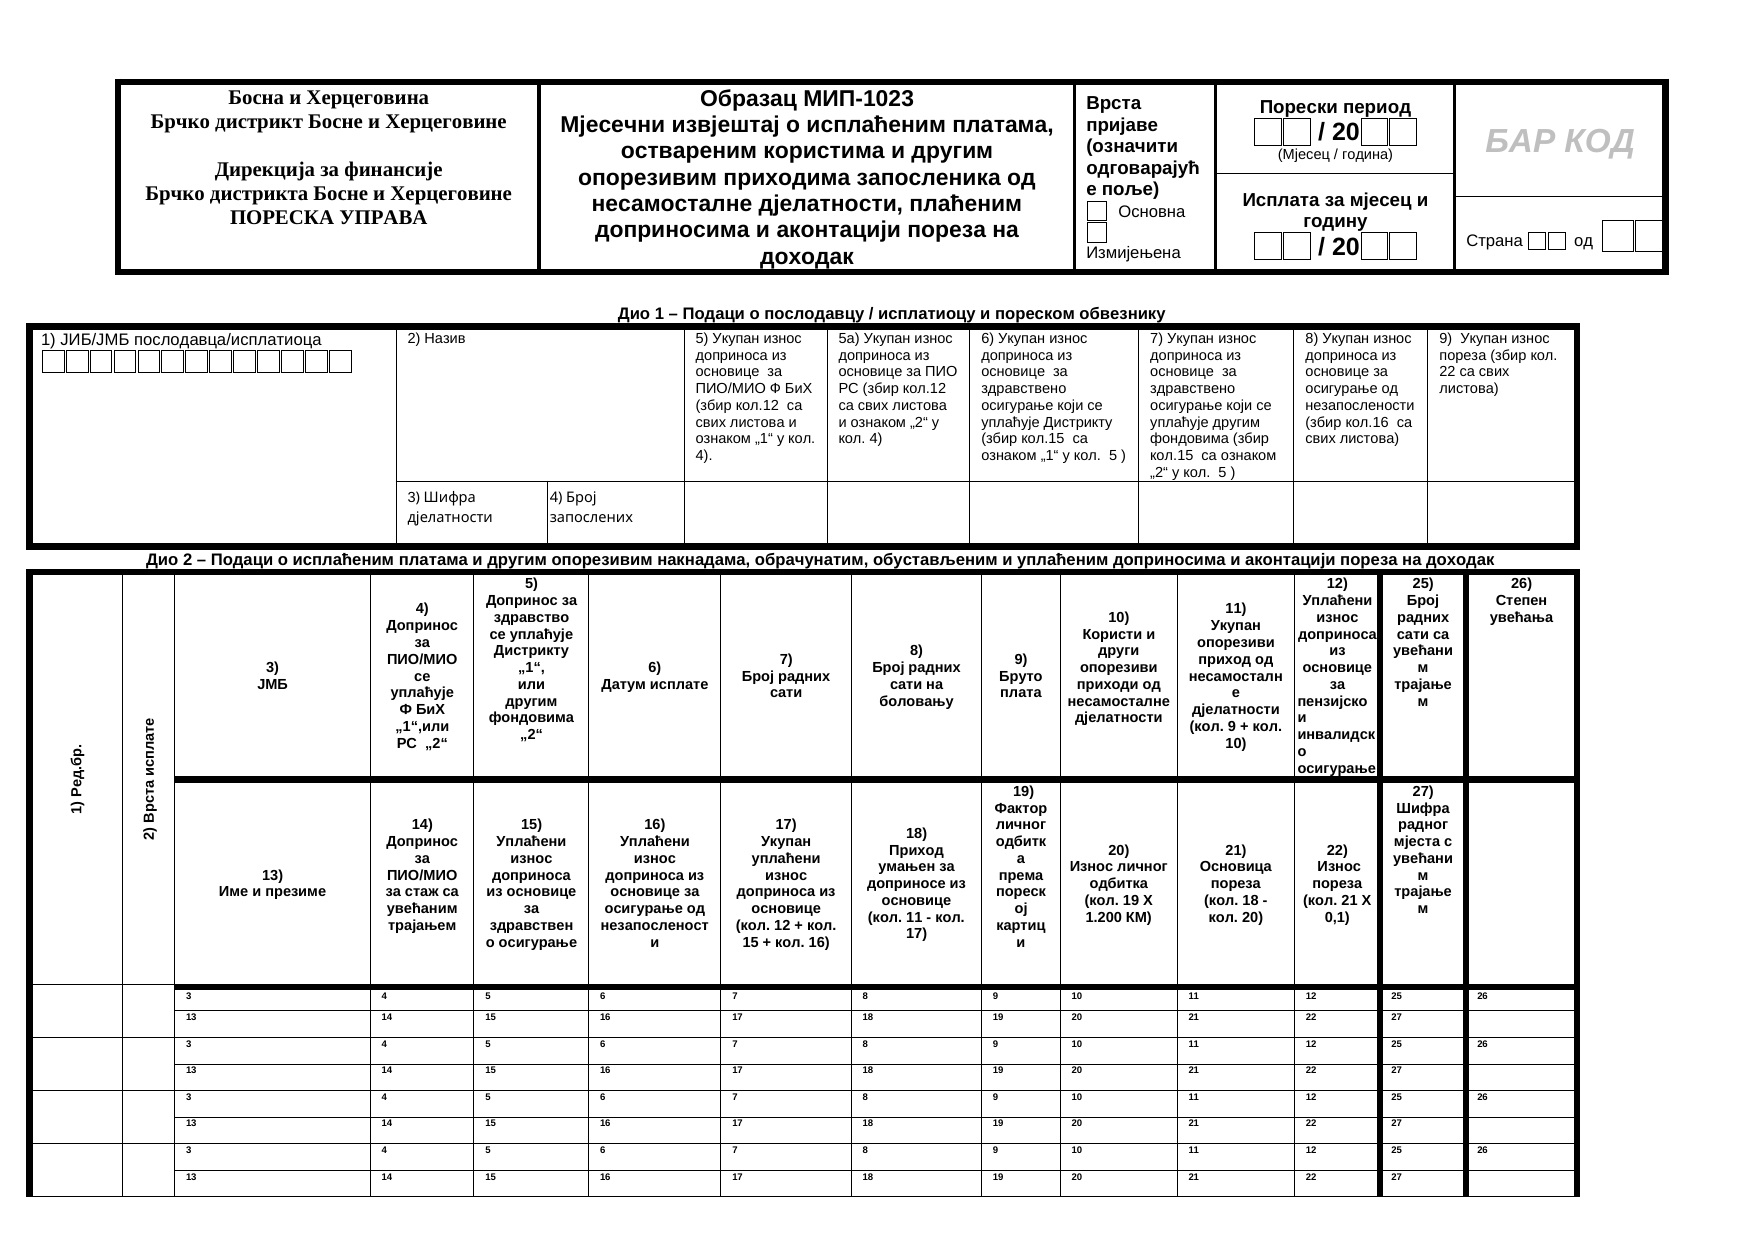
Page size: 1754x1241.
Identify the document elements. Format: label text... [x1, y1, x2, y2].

table_cell 16 [589, 1171, 720, 1196]
table_cell 19 [982, 1171, 1060, 1196]
table_cell 27 [1383, 1171, 1463, 1196]
table_header 25) Број радних сати са увећаним трајањем [1383, 575, 1463, 776]
table_cell 18) Приход умањен за доприносе из основице (кол. 11 - кол. 17) [852, 783, 981, 984]
table_cell 11 [1178, 1144, 1294, 1170]
table_cell 13 [175, 1011, 370, 1037]
table_cell [1469, 783, 1574, 984]
table_cell 16 [589, 1065, 720, 1090]
table_header 11) Укупан опорезиви приход од несамосталне дјелатности (кол. 9 + кол. 10) [1178, 575, 1294, 776]
table_cell 11 [1178, 1091, 1294, 1117]
table_header 9) Укупан износ пореза (збир кол. 22 са свих листова) [1428, 330, 1574, 481]
table_cell 17 [721, 1118, 851, 1143]
table_cell 20 [1061, 1171, 1177, 1196]
table_cell 5 [474, 1038, 588, 1063]
table_cell 8 [852, 1091, 981, 1117]
table_header 5) Допринос за здравство се уплаћује Дистрикту „1“, или другим фондовима „2“ [474, 575, 588, 776]
table_cell 27 [1383, 1065, 1463, 1090]
table_cell 4 [371, 990, 473, 1010]
table_header 9) Бруто плата [982, 575, 1060, 776]
table_cell 6 [589, 1038, 720, 1063]
table_header 8) Број радних сати на боловању [852, 575, 981, 776]
table_header БАР КОД [1456, 85, 1662, 196]
table_cell 22 [1295, 1171, 1377, 1196]
table_header 2) Врста исплате [123, 575, 174, 984]
table_cell 4 [371, 1038, 473, 1063]
table_cell 13 [175, 1118, 370, 1143]
table_header 10) Користи и други опорезиви приходи од несамосталне дјелатности [1061, 575, 1177, 776]
table_cell 4) Број запослених [548, 482, 684, 543]
table_cell 19 [982, 1065, 1060, 1090]
table_cell 11 [1178, 990, 1294, 1010]
table_header 4) Допринос за ПИО/МИО се уплаћује Ф БиХ „1“,или РС „2“ [371, 575, 473, 776]
table_cell 6 [589, 1144, 720, 1170]
table_cell 3 [175, 1038, 370, 1063]
table_cell 22) Износ пореза (кол. 21 X 0,1) [1295, 783, 1377, 984]
table_cell 14 [371, 1171, 473, 1196]
table_cell [1469, 1118, 1574, 1143]
table_cell [1469, 1171, 1574, 1196]
table_cell [1469, 1065, 1574, 1090]
table_cell 22 [1295, 1065, 1377, 1090]
table_cell 14 [371, 1011, 473, 1037]
table_cell [123, 1091, 174, 1143]
table_cell 14 [371, 1065, 473, 1090]
table_cell 14 [371, 1118, 473, 1143]
table_cell [1469, 1011, 1574, 1037]
table_header 26) Степен увећања [1469, 575, 1574, 776]
table_cell 10 [1061, 1038, 1177, 1063]
table_cell 22 [1295, 1011, 1377, 1037]
table_cell 21 [1178, 1171, 1294, 1196]
table_cell 18 [852, 1065, 981, 1090]
table_cell 27 [1383, 1011, 1463, 1037]
table_cell 5 [474, 1144, 588, 1170]
table_cell 7 [721, 1038, 851, 1063]
table_cell 3 [175, 990, 370, 1010]
table_cell 26 [1469, 990, 1574, 1010]
table_cell 27) Шифра радног мјеста с увећаним трајањем [1383, 783, 1463, 984]
table_cell [33, 1038, 122, 1090]
table_cell 10 [1061, 990, 1177, 1010]
text Дио 1 – Подаци о послодавцу / исплатиоцу и пореском обвезнику [118, 304, 1665, 323]
table_cell 25 [1383, 990, 1463, 1010]
table_cell 7 [721, 1091, 851, 1117]
table_cell 9 [982, 1091, 1060, 1117]
table_cell [123, 1144, 174, 1196]
table_cell Страна од [1456, 197, 1662, 269]
table_cell 27 [1383, 1118, 1463, 1143]
table_cell 20 [1061, 1065, 1177, 1090]
table_cell 25 [1383, 1144, 1463, 1170]
table_cell [123, 985, 174, 1037]
table_cell 7 [721, 1144, 851, 1170]
table_cell 25 [1383, 1091, 1463, 1117]
table_cell 20 [1061, 1011, 1177, 1037]
table_cell [1294, 482, 1427, 543]
table_cell 25 [1383, 1038, 1463, 1063]
table_cell 26 [1469, 1144, 1574, 1170]
table_header 5) Укупан износ доприноса из основице за ПИО/МИО Ф БиХ (збир кол.12 са свих листова и ознаком „1“ у кол. 4). [685, 330, 827, 481]
table_cell [1428, 482, 1574, 543]
table_cell 20) Износ личног одбитка (кол. 19 X 1.200 КМ) [1061, 783, 1177, 984]
table_cell 5 [474, 990, 588, 1010]
table_header Порески период / 20 (Мјесец / година) [1217, 85, 1453, 173]
table_cell 15 [474, 1118, 588, 1143]
table_cell 12 [1295, 1038, 1377, 1063]
table_cell 7 [721, 990, 851, 1010]
table_cell 13 [175, 1065, 370, 1090]
table_cell 19 [982, 1011, 1060, 1037]
table_cell 26 [1469, 1038, 1574, 1063]
table_cell 17) Укупан уплаћени износ доприноса из основице (кол. 12 + кол. 15 + кол. 16) [721, 783, 851, 984]
table_cell 8 [852, 1038, 981, 1063]
table_cell [33, 985, 122, 1037]
table_cell 10 [1061, 1091, 1177, 1117]
table_cell 18 [852, 1011, 981, 1037]
table_cell [828, 482, 969, 543]
table_cell 14) Допринос за ПИО/МИО за стаж са увећаним трајањем [371, 783, 473, 984]
table_cell 18 [852, 1171, 981, 1196]
table_cell 8 [852, 990, 981, 1010]
table_cell 6 [589, 1091, 720, 1117]
table_cell 3 [175, 1144, 370, 1170]
table_cell 17 [721, 1171, 851, 1196]
table_cell 10 [1061, 1144, 1177, 1170]
table_header 5а) Укупан износ доприноса из основице за ПИО РС (збир кол.12 са свих листова и ознаком „2“ у кол. 4) [828, 330, 969, 481]
table_header 8) Укупан износ доприноса из основице за осигурање од незапослености (збир кол.16 са свих листова) [1294, 330, 1427, 481]
table_cell 15 [474, 1065, 588, 1090]
table_header Образац МИП-1023 Мјесечни извјештај о исплаћеним платама, оствареним користима и другим опорезивим приходима запосленика од несамосталне дјелатности, плаћеним доприносима и аконтацији пореза на доходак [541, 85, 1073, 269]
table_cell 16) Уплаћени износ доприноса из основице за осигурање од незапослености [589, 783, 720, 984]
table_cell 12 [1295, 990, 1377, 1010]
table_header 3) ЈМБ [175, 575, 370, 776]
table_header 1) ЈИБ/ЈМБ послодавца/исплатиоца [33, 330, 396, 543]
table_cell 15 [474, 1171, 588, 1196]
table_header 1) Ред.бр. [33, 575, 122, 984]
table_cell 4 [371, 1091, 473, 1117]
table_cell 12 [1295, 1144, 1377, 1170]
text Дио 2 – Подаци о исплаћеним платама и другим опорезивим накнадама, обрачунатим, обустављеним и уплаћеним доприносима и аконтацији пореза на доходак [118, 549, 1665, 569]
table_cell 9 [982, 1038, 1060, 1063]
table_header 2) Назив [397, 330, 684, 481]
table_header 6) Укупан износ доприноса из основице за здравствено осигурање који се уплаћује Дистрикту (збир кол.15 са ознаком „1“ у кол. 5 ) [970, 330, 1138, 481]
table_cell 6 [589, 990, 720, 1010]
table_header Врста пријаве (означити одговарајуће поље) Основна Измијењена [1076, 85, 1214, 269]
table_cell 18 [852, 1118, 981, 1143]
table_cell 20 [1061, 1118, 1177, 1143]
table_cell [1139, 482, 1293, 543]
table_cell 17 [721, 1065, 851, 1090]
table_header 7) Број радних сати [721, 575, 851, 776]
table_cell 3 [175, 1091, 370, 1117]
table_cell 13 [175, 1171, 370, 1196]
table_cell [33, 1091, 122, 1143]
table_cell 15) Уплаћени износ доприноса из основице за здравствено осигурање [474, 783, 588, 984]
table_cell 19) Фактор личног одбитка према пореској картици [982, 783, 1060, 984]
table_cell 12 [1295, 1091, 1377, 1117]
table_cell 17 [721, 1011, 851, 1037]
table_cell 3) Шифра дјелатности [397, 482, 547, 543]
table_cell 21 [1178, 1011, 1294, 1037]
table_cell [33, 1144, 122, 1196]
table_header 12) Уплаћени износ доприноса из основице за пензијско и инвалидско осигурање [1295, 575, 1377, 776]
table_header 6) Датум исплате [589, 575, 720, 776]
table_cell 16 [589, 1118, 720, 1143]
table_cell 22 [1295, 1118, 1377, 1143]
table_cell 26 [1469, 1091, 1574, 1117]
table_cell [685, 482, 827, 543]
table_header 7) Укупан износ доприноса из основице за здравствено осигурање који се уплаћује другим фондовима (збир кол.15 са ознаком „2“ у кол. 5 ) [1139, 330, 1293, 481]
table_cell 21 [1178, 1065, 1294, 1090]
table_cell 19 [982, 1118, 1060, 1143]
table_cell Исплата за мјесец и годину / 20 [1217, 174, 1453, 269]
table_cell 21 [1178, 1118, 1294, 1143]
table_cell [123, 1038, 174, 1090]
table_cell 8 [852, 1144, 981, 1170]
table_cell 9 [982, 1144, 1060, 1170]
table_cell [970, 482, 1138, 543]
table_cell 13) Име и презиме [175, 783, 370, 984]
table_header Босна и Херцеговина Брчко дистрикт Босне и Херцеговине Дирекција за финансије Брчко дистрикта Босне и Херцеговине ПОРЕСКА УПРАВА [121, 85, 537, 269]
table_cell 16 [589, 1011, 720, 1037]
table_cell 9 [982, 990, 1060, 1010]
table_cell 4 [371, 1144, 473, 1170]
table_cell 11 [1178, 1038, 1294, 1063]
table_cell 15 [474, 1011, 588, 1037]
table_cell 21) Основица пореза (кол. 18 - кол. 20) [1178, 783, 1294, 984]
table_cell 5 [474, 1091, 588, 1117]
